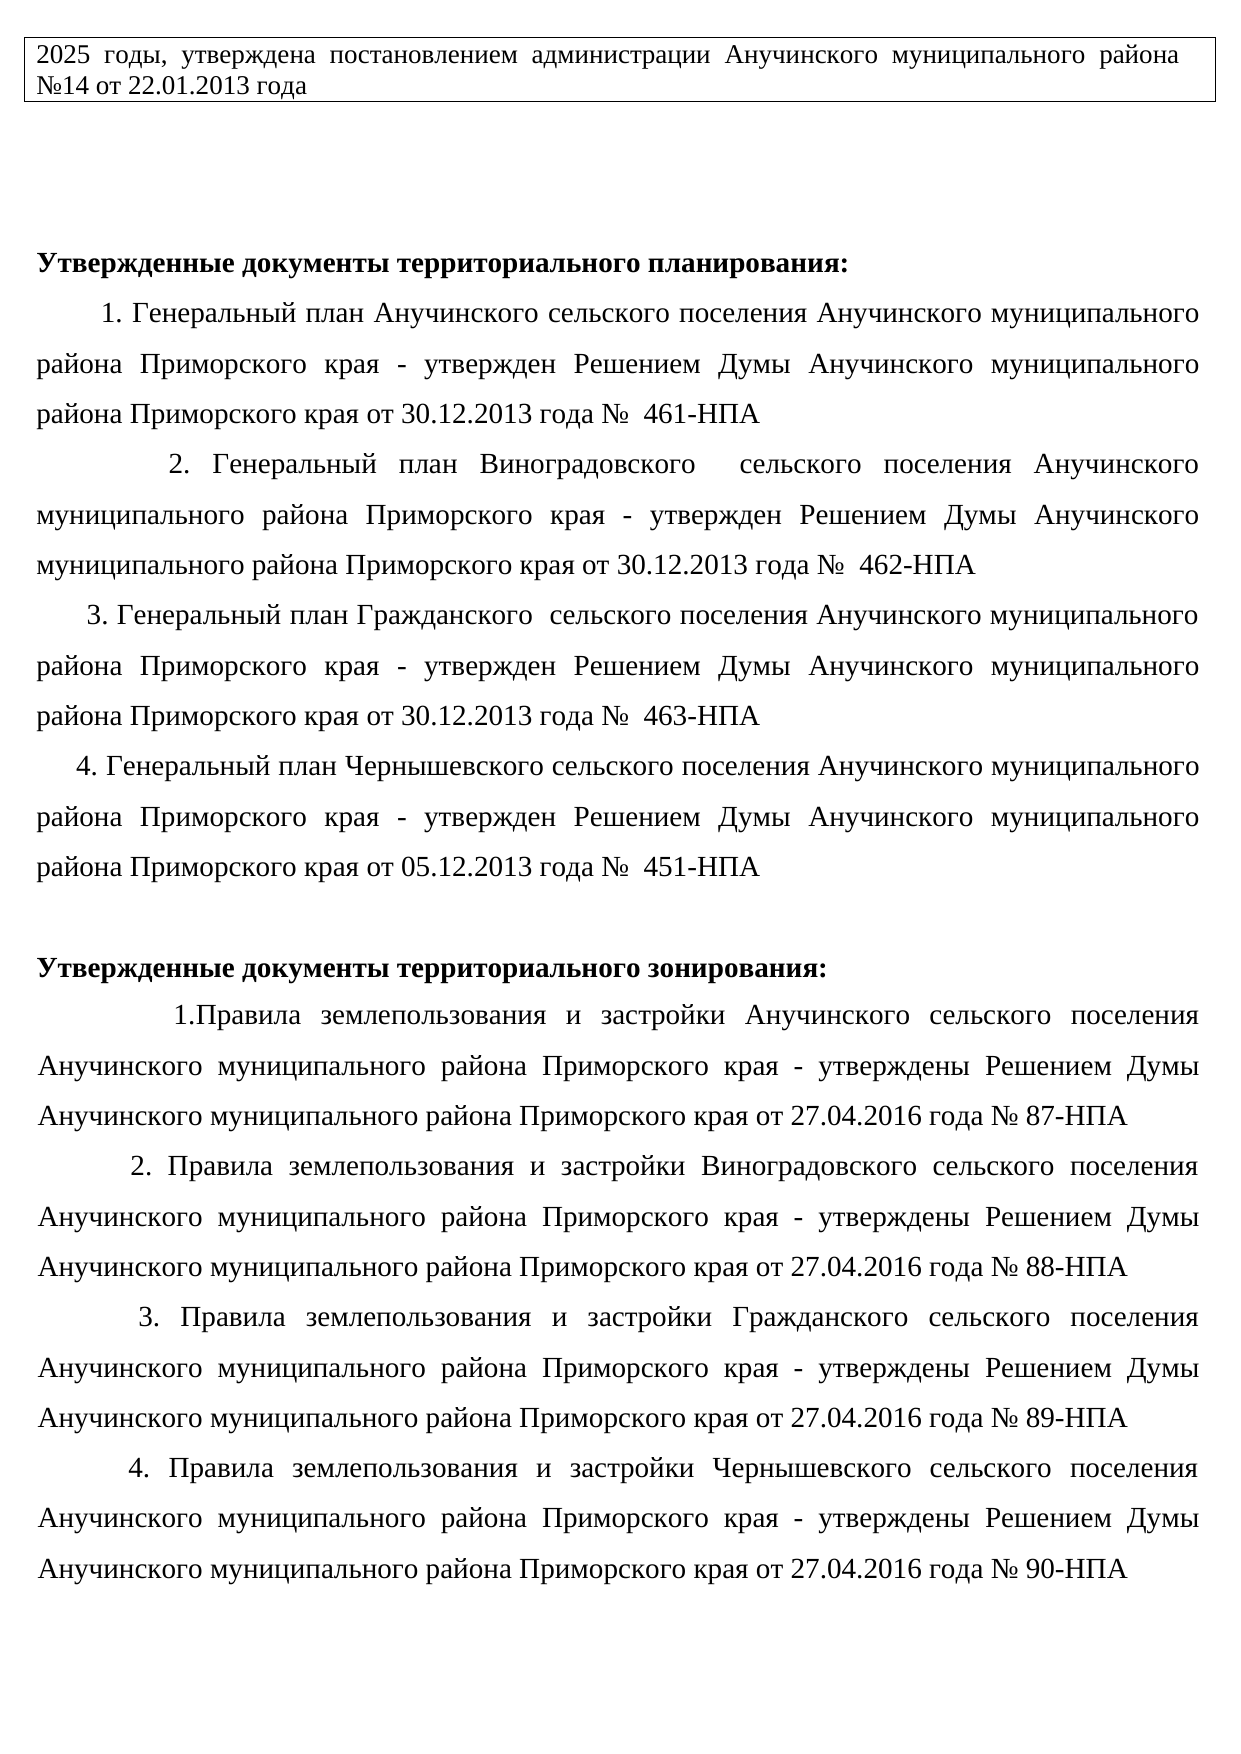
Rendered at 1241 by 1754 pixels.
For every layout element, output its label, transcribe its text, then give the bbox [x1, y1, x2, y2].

table_cell Утвержденные документы территориального планирования: 1. Генеральный план Анучинского сельского поселения Анучинского муниципального района Приморского края - утвержден Решением Думы Анучинского муниципального района Приморского края от 30.12.2013 года № 461-НПА 2. Генеральный план Виноградовского сельского поселения Анучинского муниципального района Приморского края - утвержден Решением Думы Анучинского муниципального района Приморского края от 30.12.2013 года № 462-НПА 3. Генеральный план Гражданского сельского поселения Анучинского муниципального района Приморского края - утвержден Решением Думы Анучинского муниципального района Приморского края от 30.12.2013 года № 463-НПА 4. Генеральный план Чернышевского сельского поселения Анучинского муниципального района Приморского края - утвержден Решением Думы Анучинского муниципального района Приморского края от 05.12.2013 года № 451-НПА Утвержденные документы территориального зонирования: [25, 102, 1212, 997]
text 4. Правила землепользования и застройки Чернышевского сельского поселения Анучинского муниципального района Приморского края - утверждены Решением Думы Анучинского муниципального района Приморского края от 27.04.2016 года № 90-НПА [37, 1450, 1200, 1584]
text 2. Правила землепользования и застройки Виноградовского сельского поселения Анучинского муниципального района Приморского края - утверждены Решением Думы Анучинского муниципального района Приморского края от 27.04.2016 года № 88-НПА [37, 1148, 1200, 1283]
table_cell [25, 38, 1215, 101]
text 3. Правила землепользования и застройки Гражданского сельского поселения Анучинского муниципального района Приморского края - утверждены Решением Думы Анучинского муниципального района Приморского края от 27.04.2016 года № 89-НПА [37, 1299, 1200, 1433]
text 1.Правила землепользования и застройки Анучинского сельского поселения Анучинского муниципального района Приморского края - утверждены Решением Думы Анучинского муниципального района Приморского края от 27.04.2016 года № 87-НПА [37, 997, 1200, 1132]
